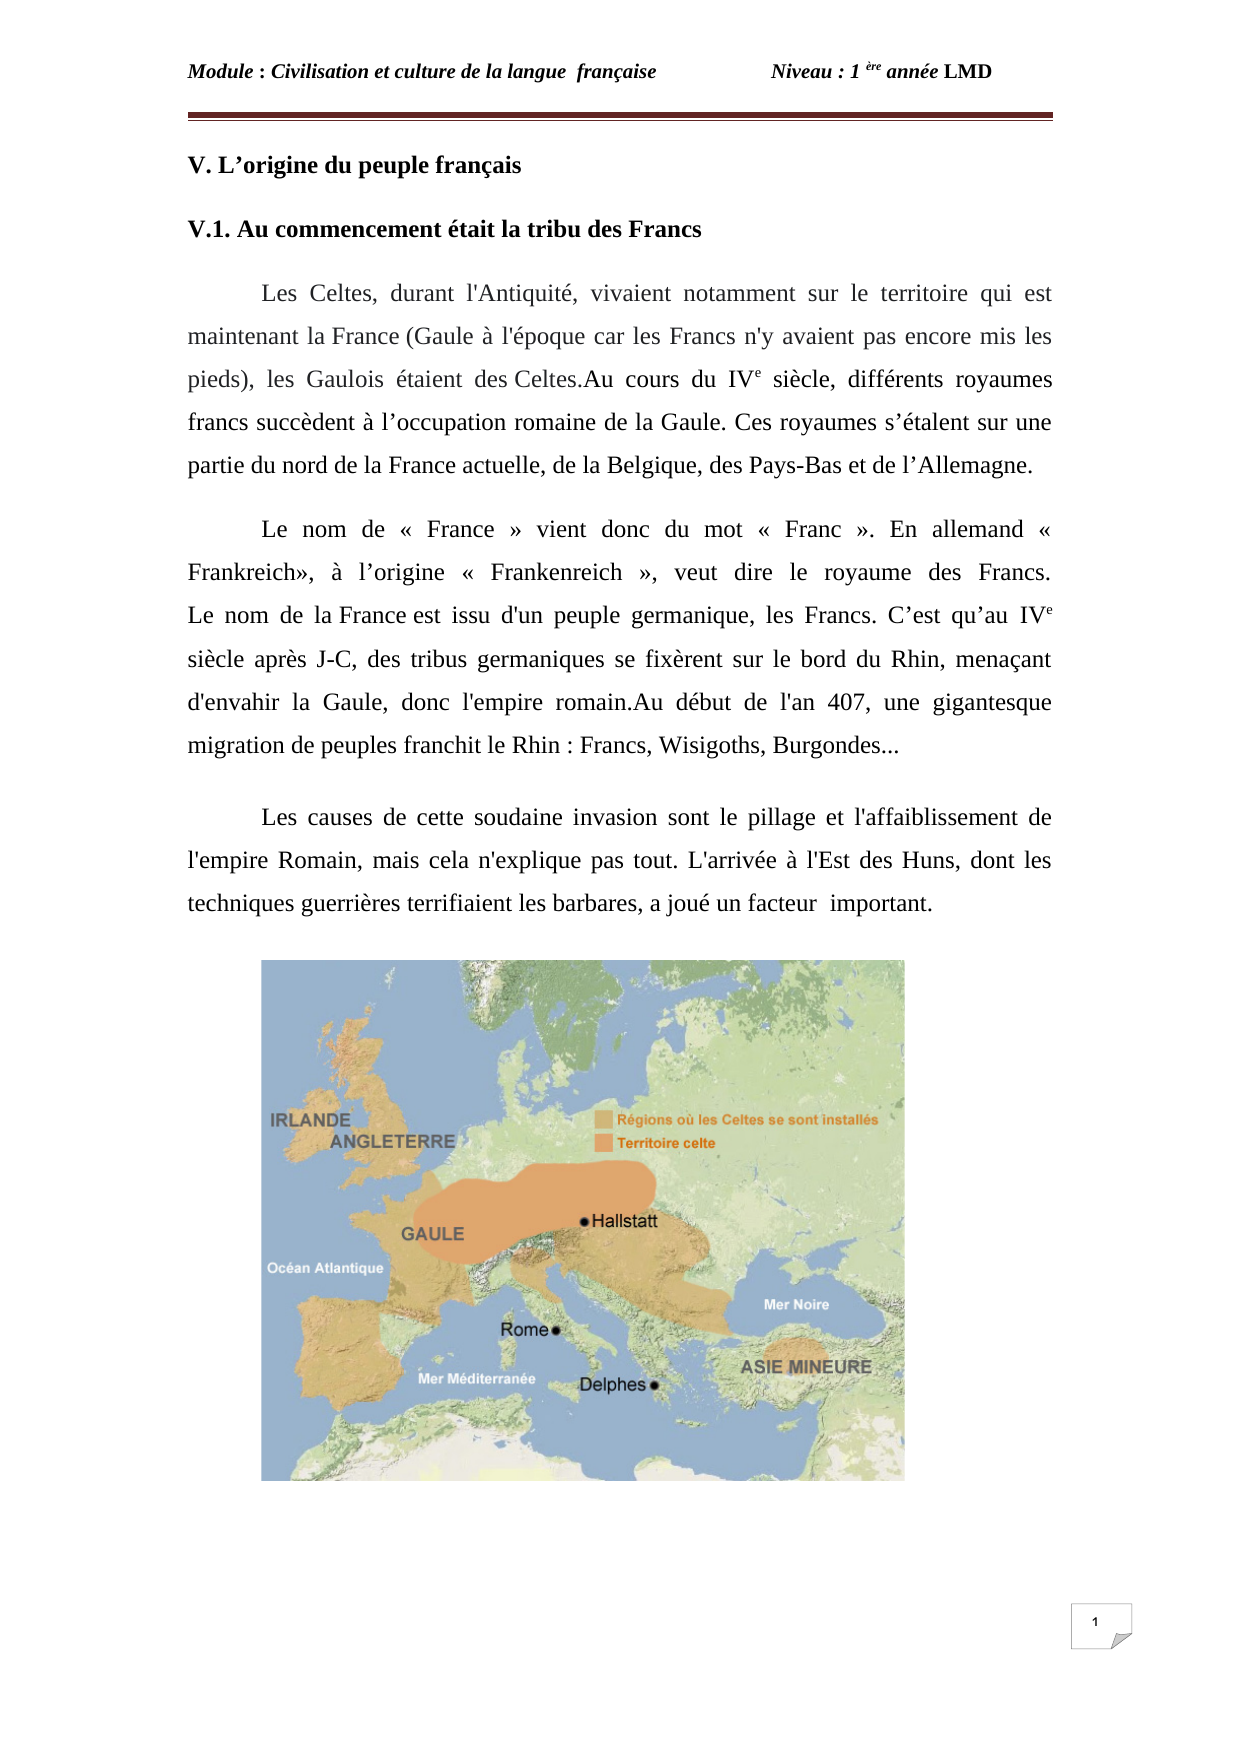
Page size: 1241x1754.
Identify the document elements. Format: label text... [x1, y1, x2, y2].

text Les Celtes, durant l'Antiquité, vivaient notamment sur le territoire qui est maintenant la France (Gaule à l'époque car les Francs n'y avaient pas encore mis les pieds), les Gaulois étaient des Celtes.Au cours du IVe siècle, différents royaumes francs succèdent à l’occupation romaine de la Gaule. Ces royaumes s’étalent sur une partie du nord de la France actuelle, de la Belgique, des Pays-Bas et de l’Allemagne. [187, 278, 1053, 479]
text V. L’origine du peuple français [187, 150, 1053, 179]
text Les causes de cette soudaine invasion sont le pillage et l'affaiblissement de l'empire Romain, mais cela n'explique pas tout. L'arrivée à l'Est des Huns, dont les techniques guerrières terrifiaient les barbares, a joué un facteur important. [187, 802, 1053, 917]
text V.1. Au commencement était la tribu des Francs [187, 214, 1053, 243]
text Le nom de « France » vient donc du mot « Franc ». En allemand « Frankreich», à l’origine « Frankenreich », veut dire le royaume des Francs. Le nom de la France est issu d'un peuple germanique, les Francs. C’est qu’au IVe siècle après J-C, des tribus germaniques se fixèrent sur le bord du Rhin, menaçant d'envahir la Gaule, donc l'empire romain.Au début de l'an 407, une gigantesque migration de peuples franchit le Rhin : Francs, Wisigoths, Burgondes... [187, 514, 1053, 759]
picture [261, 960, 905, 1481]
